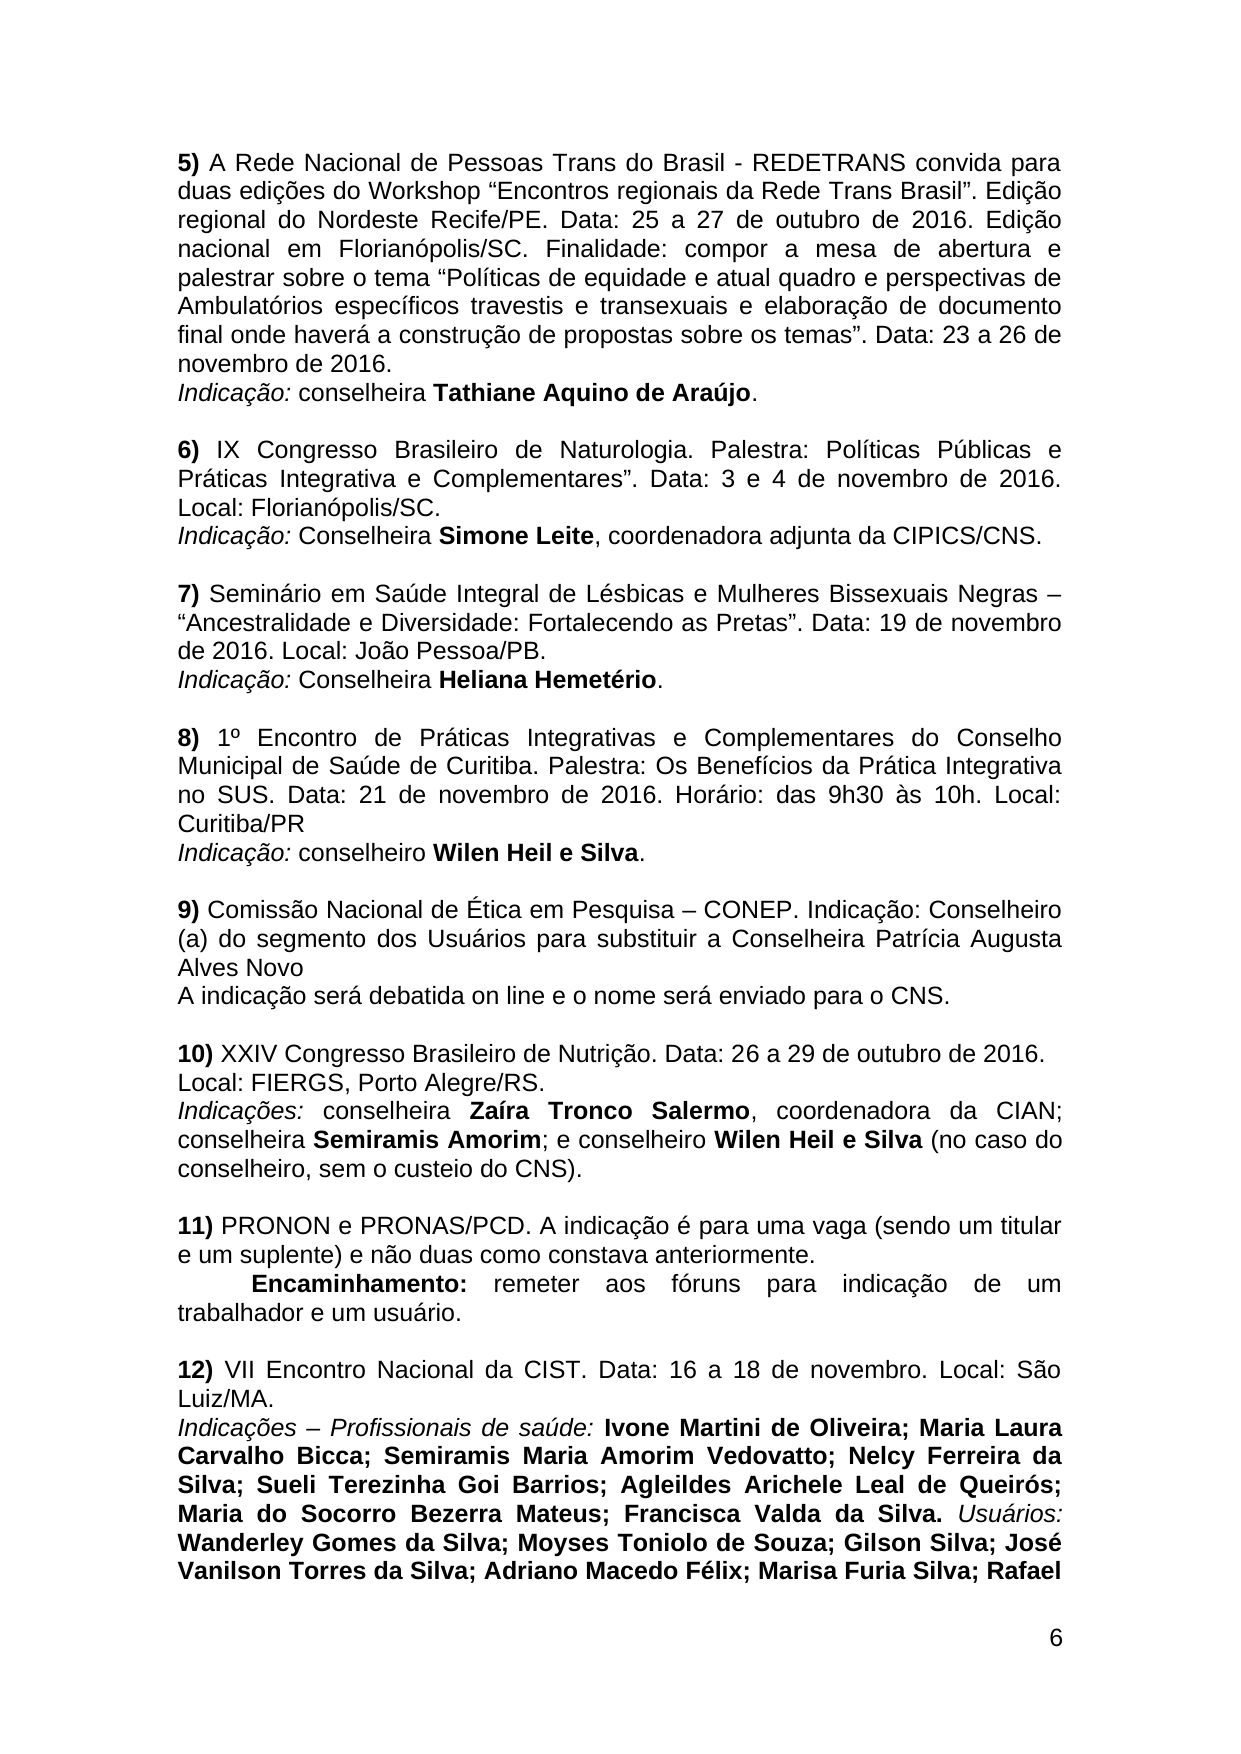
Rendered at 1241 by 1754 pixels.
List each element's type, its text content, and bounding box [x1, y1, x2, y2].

text Indicação: Conselheira Heliana Hemetério. [177, 665, 1063, 694]
text Indicação: conselheira Tathiane Aquino de Araújo. [177, 378, 1063, 406]
text 5) A Rede Nacional de Pessoas Trans do Brasil - REDETRANS convida para duas edições do Workshop “Encontros regionais da Rede Trans Brasil”. Edição regional do Nordeste Recife/PE. Data: 25 a 27 de outubro de 2016. Edição nacional em Florianópolis/SC. Finalidade: compor a mesa de abertura e palestrar sobre o tema “Políticas de equidade e atual quadro e perspectivas de Ambulatórios específicos travestis e transexuais e elaboração de documento final onde haverá a construção de propostas sobre os temas”. Data: 23 a 26 de novembro de 2016. [177, 148, 1063, 378]
text Indicações: conselheira Zaíra Tronco Salermo, coordenadora da CIAN; conselheira Semiramis Amorim; e conselheiro Wilen Heil e Silva (no caso do conselheiro, sem o custeio do CNS). [177, 1096, 1063, 1183]
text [177, 1413, 1063, 1585]
text Encaminhamento: remeter aos fóruns para indicação de um trabalhador e um usuário. [177, 1269, 1063, 1326]
text A indicação será debatida on line e o nome será enviado para o CNS. [177, 981, 1063, 1010]
text 12) VII Encontro Nacional da CIST. Data: 16 a 18 de novembro. Local: São Luiz/MA. [177, 1355, 1063, 1413]
text Indicação: Conselheira Simone Leite, coordenadora adjunta da CIPICS/CNS. [177, 521, 1063, 550]
text 11) PRONON e PRONAS/PCD. A indicação é para uma vaga (sendo um titular e um suplente) e não duas como constava anteriormente. [177, 1211, 1063, 1269]
text 6) IX Congresso Brasileiro de Naturologia. Palestra: Políticas Públicas e Práticas Integrativa e Complementares”. Data: 3 e 4 de novembro de 2016. Local: Florianópolis/SC. [177, 435, 1063, 521]
text 9) Comissão Nacional de Ética em Pesquisa – CONEP. Indicação: Conselheiro (a) do segmento dos Usuários para substituir a Conselheira Patrícia Augusta Alves Novo [177, 895, 1063, 981]
text 10) XXIV Congresso Brasileiro de Nutrição. Data: 26 a 29 de outubro de 2016. Local: FIERGS, Porto Alegre/RS. [177, 1039, 1063, 1096]
text 8) 1º Encontro de Práticas Integrativas e Complementares do Conselho Municipal de Saúde de Curitiba. Palestra: Os Benefícios da Prática Integrativa no SUS. Data: 21 de novembro de 2016. Horário: das 9h30 às 10h. Local: Curitiba/PR [177, 723, 1063, 838]
text 7) Seminário em Saúde Integral de Lésbicas e Mulheres Bissexuais Negras – “Ancestralidade e Diversidade: Fortalecendo as Pretas”. Data: 19 de novembro de 2016. Local: João Pessoa/PB. [177, 579, 1063, 665]
text Indicação: conselheiro Wilen Heil e Silva. [177, 838, 1063, 866]
